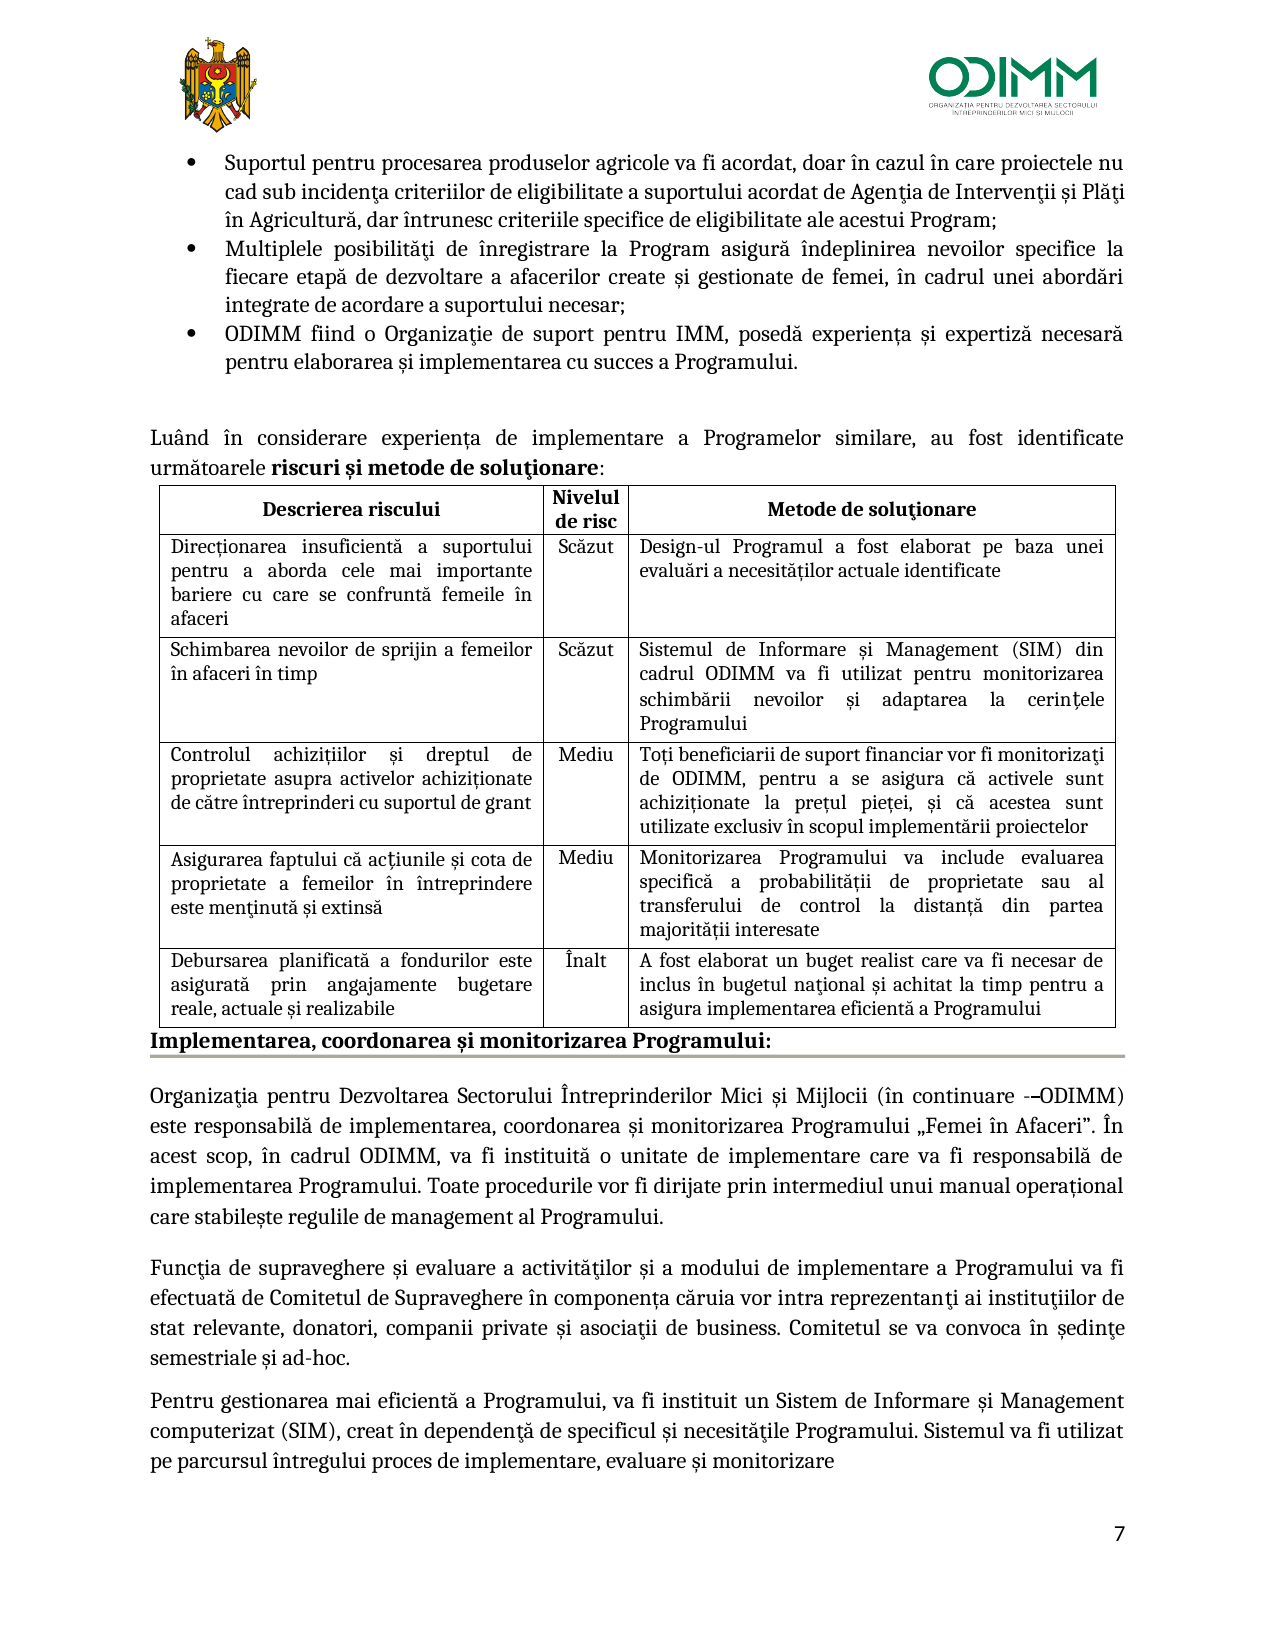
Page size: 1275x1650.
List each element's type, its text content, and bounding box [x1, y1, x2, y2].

list Multiplele posibilităţi de înregistrare la Program asigură îndeplinirea nevoilor specifice la fiecare etapă de dezvoltare a afacerilor create şi gestionate de femei, în cadrul unei abordări integrate de acordare a suportului necesar; [187, 235, 1125, 318]
table_header Descrierea riscului [160, 486, 543, 534]
table_cell Direcționarea insuficientă a suportului pentru a aborda cele mai importante bariere cu care se confruntă femeile în afaceri [160, 535, 543, 637]
picture [179, 37, 257, 133]
table_cell Sistemul de Informare și Management (SIM) din cadrul ODIMM va fi utilizat pentru monitorizarea schimbării nevoilor și adaptarea la cerințele Programului [629, 638, 1115, 742]
table_cell Înalt [544, 949, 628, 1027]
table_cell Scăzut [544, 535, 628, 637]
table_cell Schimbarea nevoilor de sprijin a femeilor în afaceri în timp [160, 638, 543, 742]
text Pentru gestionarea mai eficientă a Programului, va fi instituit un Sistem de Informare şi Management computerizat (SIM), creat în dependenţă de specificul şi necesităţile Programului. Sistemul va fi utilizat pe parcursul întregului proces de implementare, evaluare şi monitorizare [150, 1388, 1125, 1475]
list Suportul pentru procesarea produselor agricole va fi acordat, doar în cazul în care proiectele nu cad sub incidenţa criteriilor de eligibilitate a suportului acordat de Agenţia de Intervenţii şi Plăţi în Agricultură, dar întrunesc criteriile specifice de eligibilitate ale acestui Program; [187, 150, 1125, 233]
text Luând în considerare experiența de implementare a Programelor similare, au fost identificate următoarele riscuri şi metode de soluţionare: [150, 424, 1125, 481]
text Organizaţia pentru Dezvoltarea Sectorului Întreprinderilor Mici şi Mijlocii (în continuare - ODIMM) este responsabilă de implementarea, coordonarea şi monitorizarea Programului „Femei în Afaceri”. În acest scop, în cadrul ODIMM, va fi instituită o unitate de implementare care va fi responsabilă de implementarea Programului. Toate procedurile vor fi dirijate prin intermediul unui manual operațional care stabilește regulile de management al Programului. [150, 1083, 1125, 1230]
table_cell A fost elaborat un buget realist care va fi necesar de inclus în bugetul naţional și achitat la timp pentru a asigura implementarea eficientă a Programului [629, 949, 1115, 1027]
picture [890, 17, 1136, 147]
text Implementarea, coordonarea şi monitorizarea Programului: [150, 1028, 1125, 1054]
text Funcţia de supraveghere şi evaluare a activităţilor şi a modului de implementare a Programului va fi efectuată de Comitetul de Supraveghere în componența căruia vor intra reprezentanţi ai instituţiilor de stat relevante, donatori, companii private şi asociaţii de business. Comitetul se va convoca în şedinţe semestriale şi ad-hoc. [150, 1254, 1125, 1372]
table_cell Controlul achizițiilor și dreptul de proprietate asupra activelor achiziționate de către întreprinderi cu suportul de grant [160, 743, 543, 845]
table_cell Toți beneficiarii de suport financiar vor fi monitorizaţi de ODIMM, pentru a se asigura că activele sunt achiziționate la prețul pieței, și că acestea sunt utilizate exclusiv în scopul implementării proiectelor [629, 743, 1115, 845]
table_cell Mediu [544, 846, 628, 948]
table_cell Debursarea planificată a fondurilor este asigurată prin angajamente bugetare reale, actuale și realizabile [160, 949, 543, 1027]
table_header Metode de soluţionare [629, 486, 1115, 534]
table_cell Scăzut [544, 638, 628, 742]
table_header Nivelul de risc [544, 486, 628, 534]
table_cell Monitorizarea Programului va include evaluarea specifică a probabilității de proprietate sau al transferului de control la distanță din partea majorității interesate [629, 846, 1115, 948]
table_cell Mediu [544, 743, 628, 845]
table_cell Design-ul Programul a fost elaborat pe baza unei evaluări a necesităților actuale identificate [629, 535, 1115, 637]
table_cell Asigurarea faptului că acțiunile şi cota de proprietate a femeilor în întreprindere este menţinută şi extinsă [160, 846, 543, 948]
list ODIMM fiind o Organizaţie de suport pentru IMM, posedă experiența și expertiză necesară pentru elaborarea și implementarea cu succes a Programului. [187, 321, 1125, 375]
